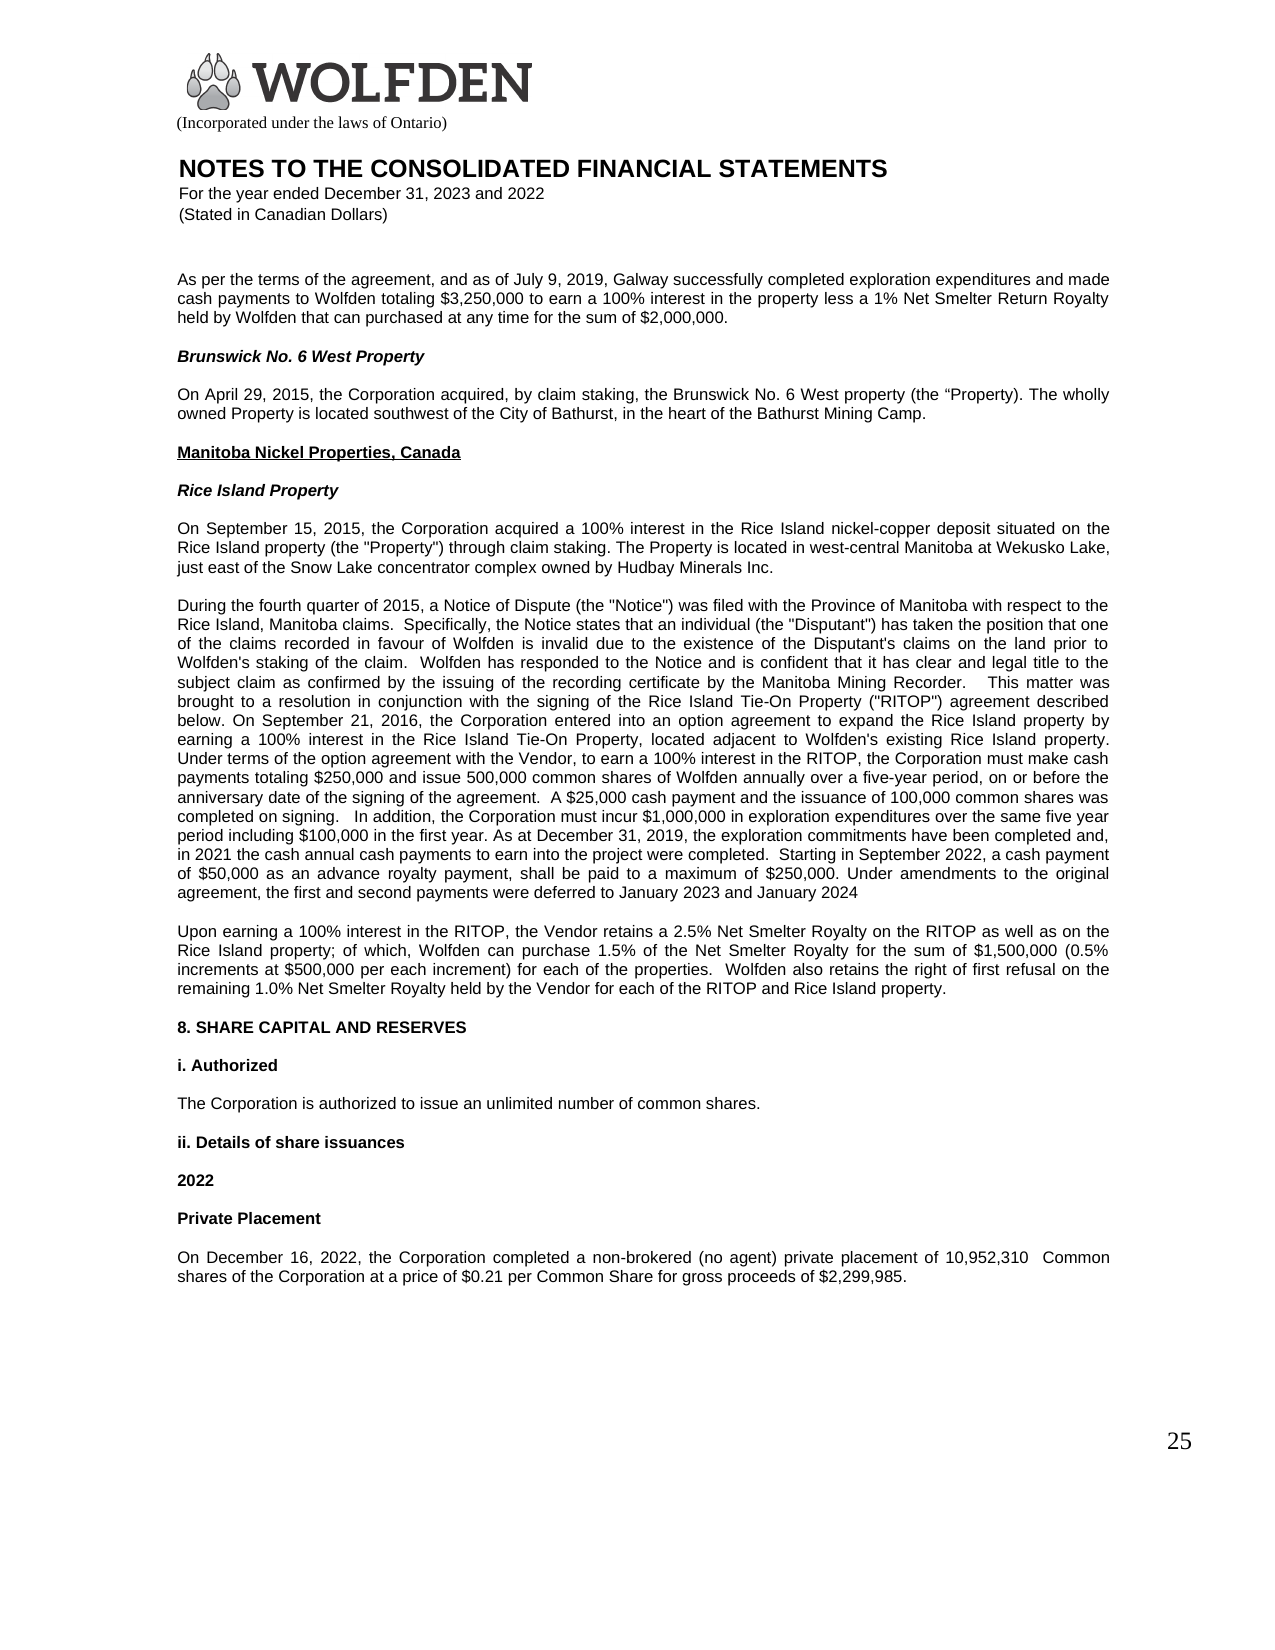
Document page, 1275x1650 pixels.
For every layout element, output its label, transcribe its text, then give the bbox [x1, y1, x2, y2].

text As per the terms of the agreement, and as of July 9, 2019, Galway successfully completed exploration expenditures and made cash payments to Wolfden totaling $3,250,000 to earn a 100% interest in the property less a 1% Net Smelter Return Royalty held by Wolfden that can purchased at any time for the sum of $2,000,000. [177, 270, 1111, 327]
text Upon earning a 100% interest in the RITOP, the Vendor retains a 2.5% Net Smelter Royalty on the RITOP as well as on the Rice Island property; of which, Wolfden can purchase 1.5% of the Net Smelter Royalty for the sum of $1,500,000 (0.5% increments at $500,000 per each increment) for each of the properties. Wolfden also retains the right of first refusal on the remaining 1.0% Net Smelter Royalty held by the Vendor for each of the RITOP and Rice Island property. [177, 922, 1111, 998]
picture [186, 53, 532, 110]
text 2022 [177, 1171, 1111, 1190]
text Brunswick No. 6 West Property [177, 347, 1111, 366]
text Rice Island Property [177, 481, 1111, 500]
text On December 16, 2022, the Corporation completed a non-brokered (no agent) private placement of 10,952,310 Common shares of the Corporation at a price of $0.21 per Common Share for gross proceeds of $2,299,985. [177, 1247, 1111, 1286]
text 8. SHARE CAPITAL AND RESERVES [177, 1017, 1111, 1037]
text ii. Details of share issuances [177, 1132, 1111, 1152]
text On September 15, 2015, the Corporation acquired a 100% interest in the Rice Island nickel-copper deposit situated on the Rice Island property (the "Property") through claim staking. The Property is located in west-central Manitoba at Wekusko Lake, just east of the Snow Lake concentrator complex owned by Hudbay Minerals Inc. [177, 519, 1111, 577]
text Private Placement [177, 1209, 1111, 1228]
text On April 29, 2015, the Corporation acquired, by claim staking, the Brunswick No. 6 West property (the “Property). The wholly owned Property is located southwest of the City of Bathurst, in the heart of the Bathurst Mining Camp. [177, 385, 1111, 423]
text Manitoba Nickel Properties, Canada [177, 442, 1111, 462]
text The Corporation is authorized to issue an unlimited number of common shares. [177, 1094, 1111, 1113]
text During the fourth quarter of 2015, a Notice of Dispute (the "Notice") was filed with the Province of Manitoba with respect to the Rice Island, Manitoba claims. Specifically, the Notice states that an individual (the "Disputant") has taken the position that one of the claims recorded in favour of Wolfden is invalid due to the existence of the Disputant's claims on the land prior to Wolfden's staking of the claim. Wolfden has responded to the Notice and is confident that it has clear and legal title to the subject claim as confirmed by the issuing of the recording certificate by the Manitoba Mining Recorder. This matter was brought to a resolution in conjunction with the signing of the Rice Island Tie-On Property ("RITOP") agreement described below. On September 21, 2016, the Corporation entered into an option agreement to expand the Rice Island property by earning a 100% interest in the Rice Island Tie-On Property, located adjacent to Wolfden's existing Rice Island property. Under terms of the option agreement with the Vendor, to earn a 100% interest in the RITOP, the Corporation must make cash payments totaling $250,000 and issue 500,000 common shares of Wolfden annually over a five-year period, on or before the anniversary date of the signing of the agreement. A $25,000 cash payment and the issuance of 100,000 common shares was completed on signing. In addition, the Corporation must incur $1,000,000 in exploration expenditures over the same five year period including $100,000 in the first year. As at December 31, 2019, the exploration commitments have been completed and, in 2021 the cash annual cash payments to earn into the project were completed. Starting in September 2022, a cash payment of $50,000 as an advance royalty payment, shall be paid to a maximum of $250,000. Under amendments to the original agreement, the first and second payments were deferred to January 2023 and January 2024 [177, 596, 1111, 902]
text i. Authorized [177, 1056, 1111, 1075]
